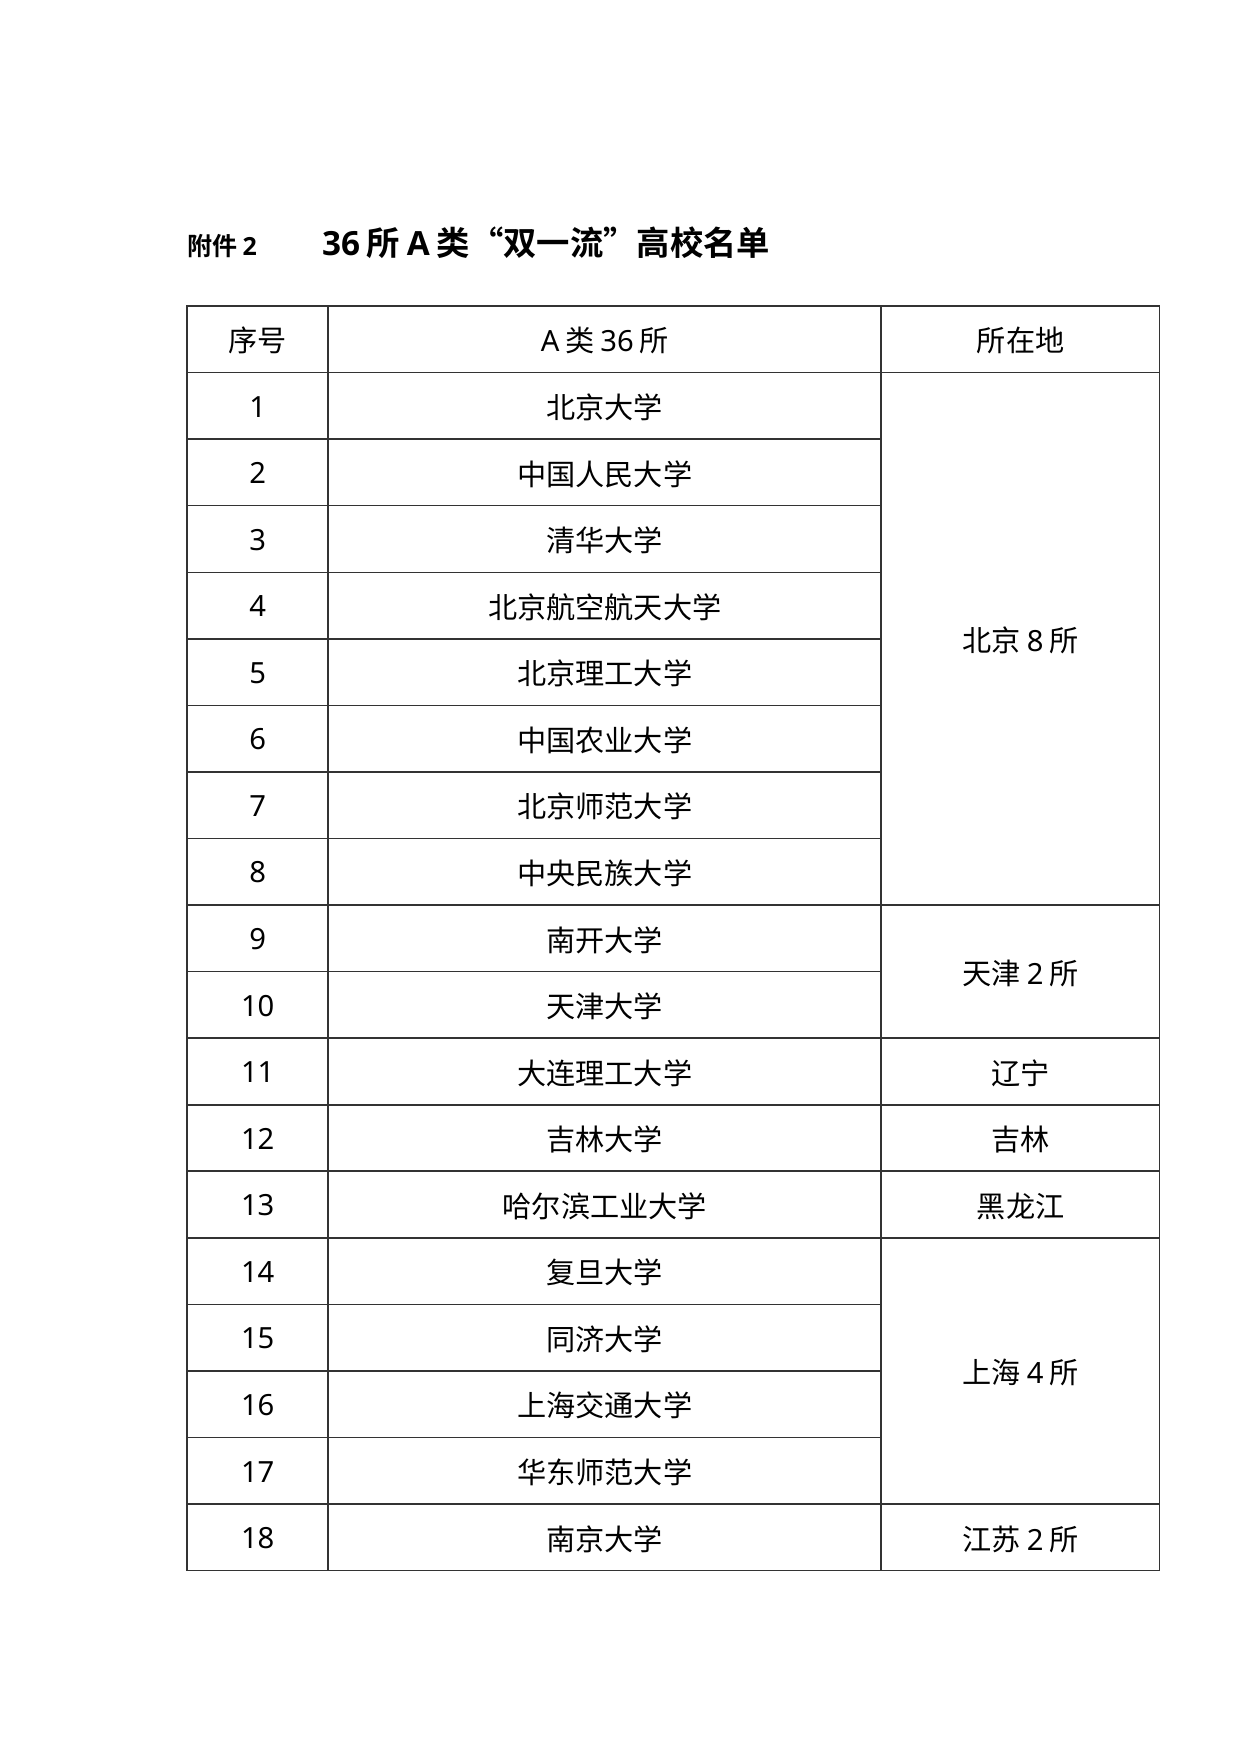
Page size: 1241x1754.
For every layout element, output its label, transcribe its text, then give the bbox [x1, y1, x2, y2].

subtitle 附件2 36所A类“双一流”高校名单 [187, 209, 1053, 274]
table_cell 南开大学 [329, 906, 880, 971]
table_cell 辽宁 [882, 1039, 1159, 1104]
table_cell 8 [188, 839, 327, 904]
table_header A类36所 [329, 307, 880, 372]
table_cell 3 [188, 506, 327, 571]
table_cell 吉林大学 [329, 1106, 880, 1170]
table_cell 上海交通大学 [329, 1372, 880, 1437]
table_cell 北京8所 [882, 373, 1159, 904]
table_cell 复旦大学 [329, 1239, 880, 1303]
table_cell 13 [188, 1172, 327, 1237]
table_cell 5 [188, 640, 327, 704]
table_cell 北京理工大学 [329, 640, 880, 704]
table_cell 北京航空航天大学 [329, 573, 880, 638]
table_cell 4 [188, 573, 327, 638]
table_cell 15 [188, 1305, 327, 1370]
table_cell 中国人民大学 [329, 440, 880, 505]
table_cell 1 [188, 373, 327, 438]
table_cell 14 [188, 1239, 327, 1303]
table_cell 华东师范大学 [329, 1438, 880, 1503]
table_cell 同济大学 [329, 1305, 880, 1370]
table_cell 12 [188, 1106, 327, 1170]
table_cell 大连理工大学 [329, 1039, 880, 1104]
table_cell 吉林 [882, 1106, 1159, 1170]
table_cell 天津2所 [882, 906, 1159, 1037]
table_cell 北京大学 [329, 373, 880, 438]
table_cell 9 [188, 906, 327, 971]
table_cell 中国农业大学 [329, 706, 880, 771]
table_cell 中央民族大学 [329, 839, 880, 904]
table_cell 18 [188, 1505, 327, 1570]
table_cell 6 [188, 706, 327, 771]
table_header 序号 [188, 307, 327, 372]
table_cell 16 [188, 1372, 327, 1437]
table_cell 天津大学 [329, 972, 880, 1037]
table_cell 清华大学 [329, 506, 880, 571]
table_cell 10 [188, 972, 327, 1037]
table_cell 7 [188, 773, 327, 838]
table_cell 黑龙江 [882, 1172, 1159, 1237]
table_cell 哈尔滨工业大学 [329, 1172, 880, 1237]
table_cell 11 [188, 1039, 327, 1104]
table_cell 南京大学 [329, 1505, 880, 1570]
table_header 所在地 [882, 307, 1159, 372]
table_cell 17 [188, 1438, 327, 1503]
table_cell 北京师范大学 [329, 773, 880, 838]
table_cell 江苏2所 [882, 1505, 1159, 1570]
table_cell 2 [188, 440, 327, 505]
table_cell 上海4所 [882, 1239, 1159, 1503]
